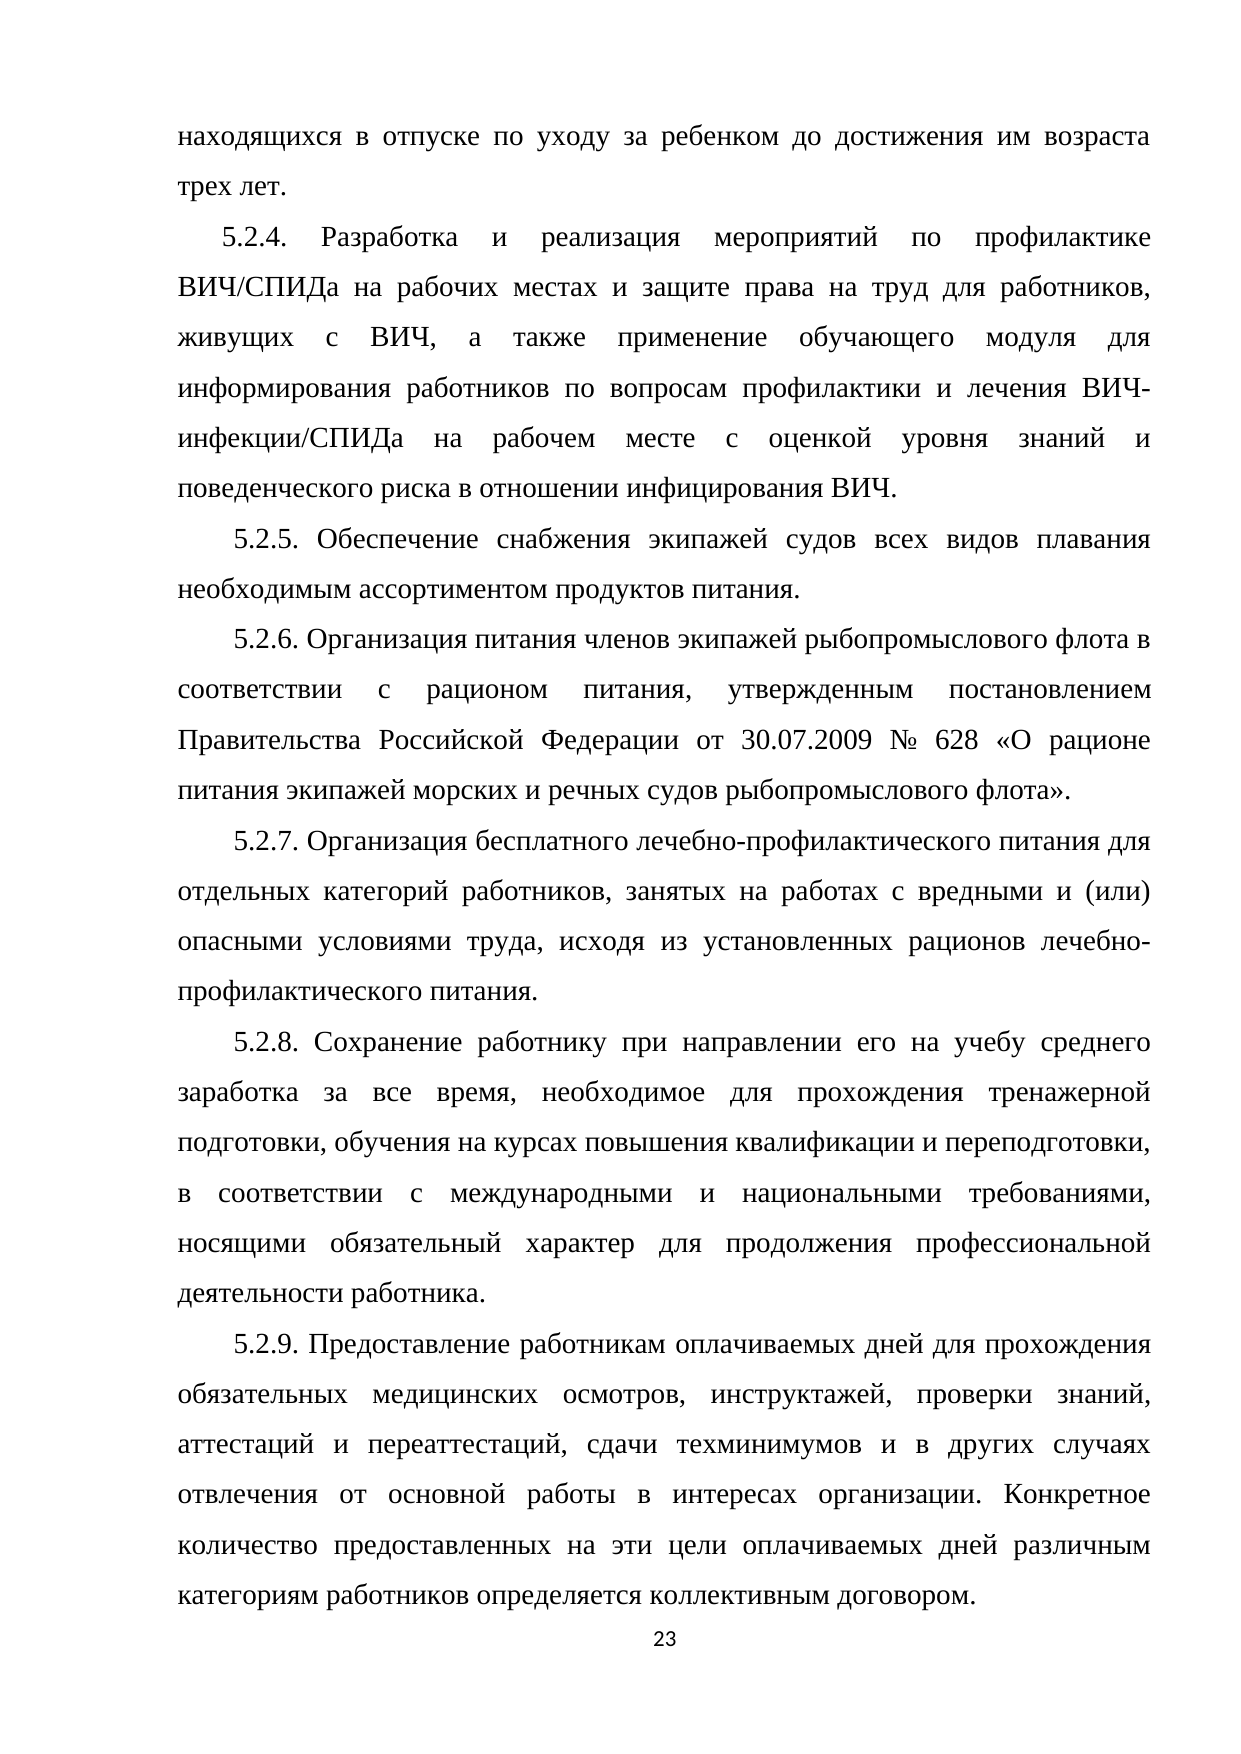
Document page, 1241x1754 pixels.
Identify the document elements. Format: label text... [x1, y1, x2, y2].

text 5.2.7. Организация бесплатного лечебно-профилактического питания для отдельных категорий работников, занятых на работах с вредными и (или) опасными условиями труда, исходя из установленных рационов лечебно-профилактического питания. [177, 823, 1152, 1007]
text 5.2.5. Обеспечение снабжения экипажей судов всех видов плавания необходимым ассортиментом продуктов питания. [177, 521, 1152, 604]
text 5.2.8. Сохранение работнику при направлении его на учебу среднего заработка за все время, необходимое для прохождения тренажерной подготовки, обучения на курсах повышения квалификации и переподготовки, в соответствии с международными и национальными требованиями, носящими обязательный характер для продолжения профессиональной деятельности работника. [177, 1024, 1152, 1309]
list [177, 118, 1152, 202]
text 5.2.9. Предоставление работникам оплачиваемых дней для прохождения обязательных медицинских осмотров, инструктажей, проверки знаний, аттестаций и переаттестаций, сдачи техминимумов и в других случаях отвлечения от основной работы в интересах организации. Конкретное количество предоставленных на эти цели оплачиваемых дней различным категориям работников определяется коллективным договором. [177, 1326, 1152, 1611]
list 5.2.4. Разработка и реализация мероприятий по профилактике ВИЧ/СПИДа на рабочих местах и защите права на труд для работников, живущих с ВИЧ, а также применение обучающего модуля для информирования работников по вопросам профилактики и лечения ВИЧ-инфекции/СПИДа на рабочем месте с оценкой уровня знаний и поведенческого риска в отношении инфицирования ВИЧ. [177, 219, 1152, 504]
text 5.2.6. Организация питания членов экипажей рыбопромыслового флота в соответствии с рационом питания, утвержденным постановлением Правительства Российской Федерации от 30.07.2009 № 628 «О рационе питания экипажей морских и речных судов рыбопромыслового флота». [177, 621, 1152, 806]
